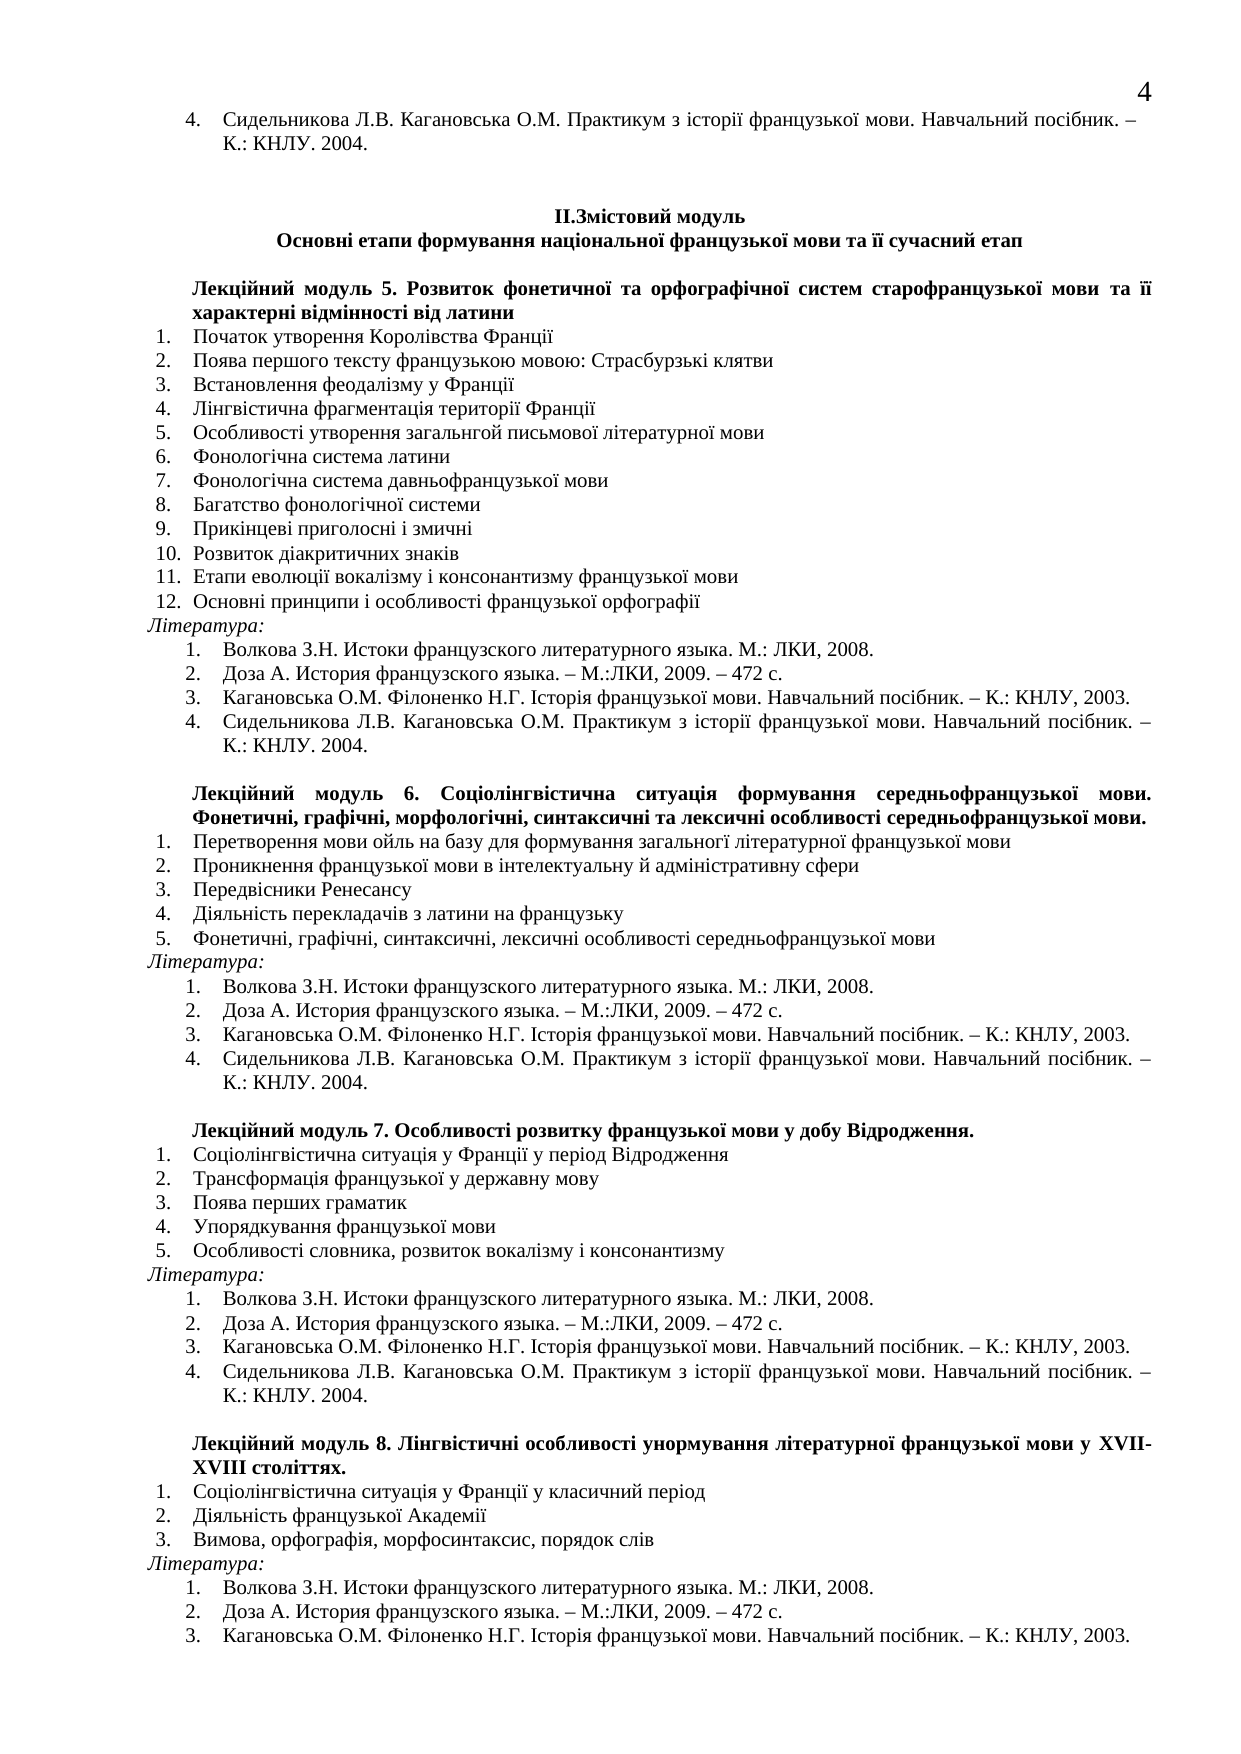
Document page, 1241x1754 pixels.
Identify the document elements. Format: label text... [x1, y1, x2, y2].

text Література: [148, 613, 1152, 637]
list Сидельникова Л.В. Кагановська О.М. Практикум з історії французької мови. Навчальний посібник. – К.: КНЛУ. 2004. [185, 107, 1152, 155]
list Соціолінгвістична ситуація у Франції у класичний період [155, 1479, 1152, 1503]
list Волкова З.Н. Истоки французского литературного языка. М.: ЛКИ, 2008. [185, 1286, 1152, 1310]
list Сидельникова Л.В. Кагановська О.М. Практикум з історії французької мови. Навчальний посібник. – К.: КНЛУ. 2004. [185, 709, 1152, 757]
list Фонологічна система латини [155, 444, 1152, 468]
list Діяльність перекладачів з латини на французьку [155, 901, 1152, 925]
text Література: [148, 1262, 1152, 1286]
list Особливості словника, розвиток вокалізму і консонантизму [155, 1238, 1152, 1262]
text IІ.Змістовий модуль [148, 203, 1152, 228]
list Кагановська О.М. Філоненко Н.Г. Історія французької мови. Навчальний посібник. – К.: КНЛУ, 2003. [185, 1623, 1152, 1647]
list Волкова З.Н. Истоки французского литературного языка. М.: ЛКИ, 2008. [185, 1575, 1152, 1599]
list Багатство фонологічної системи [155, 492, 1152, 516]
list Кагановська О.М. Філоненко Н.Г. Історія французької мови. Навчальний посібник. – К.: КНЛУ, 2003. [185, 685, 1152, 709]
list Основні принципи і особливості французької орфографії [155, 588, 1152, 613]
list Особливості утворення загальнгой письмової літературної мови [155, 420, 1152, 444]
list Волкова З.Н. Истоки французского литературного языка. М.: ЛКИ, 2008. [185, 637, 1152, 661]
list Діяльність французької Академії [155, 1503, 1152, 1527]
list Початок утворення Королівства Франції [155, 324, 1152, 348]
list Кагановська О.М. Філоненко Н.Г. Історія французької мови. Навчальний посібник. – К.: КНЛУ, 2003. [185, 1022, 1152, 1046]
list Прикінцеві приголосні і змичні [155, 516, 1152, 540]
list Поява першого тексту французькою мовою: Страсбурзькі клятви [155, 348, 1152, 372]
list Передвісники Ренесансу [155, 877, 1152, 901]
text Лекційний модуль 7. Особливості розвитку французької мови у добу Відродження. [192, 1118, 1152, 1142]
list Проникнення французької мови в інтелектуальну й адміністративну сфери [155, 853, 1152, 877]
list Фонетичні, графічні, синтаксичні, лексичні особливості середньофранцузької мови [155, 925, 1152, 949]
list Сидельникова Л.В. Кагановська О.М. Практикум з історії французької мови. Навчальний посібник. – К.: КНЛУ. 2004. [185, 1046, 1152, 1094]
text Основні етапи формування національної французької мови та її сучасний етап [148, 228, 1152, 252]
list Трансформація французької у державну мову [155, 1166, 1152, 1190]
list Соціолінгвістична ситуація у Франції у період Відродження [155, 1142, 1152, 1166]
text Література: [148, 949, 1152, 973]
text Лекційний модуль 8. Лінгвістичні особливості унормування літературної французької мови у XVII-XVIII століттях. [192, 1431, 1152, 1479]
list Перетворення мови ойль на базу для формування загальногї літературної французької мови [155, 829, 1152, 853]
list Сидельникова Л.В. Кагановська О.М. Практикум з історії французької мови. Навчальний посібник. – К.: КНЛУ. 2004. [185, 1358, 1152, 1407]
text Лекційний модуль 6. Соціолінгвістична ситуація формування середньофранцузької мови. Фонетичні, графічні, морфологічні, синтаксичні та лексичні особливості середньофранцузької мови. [192, 781, 1152, 829]
list Лінгвістична фрагментація території Франції [155, 396, 1152, 420]
list Доза А. История французского языка. – М.:ЛКИ, 2009. – 472 с. [185, 661, 1152, 685]
list Вимова, орфографія, морфосинтаксис, порядок слів [155, 1527, 1152, 1551]
list Фонологічна система давньофранцузької мови [155, 468, 1152, 492]
list Кагановська О.М. Філоненко Н.Г. Історія французької мови. Навчальний посібник. – К.: КНЛУ, 2003. [185, 1334, 1152, 1358]
list Розвиток діакритичних знаків [155, 540, 1152, 564]
list Упорядкування французької мови [155, 1214, 1152, 1238]
list Доза А. История французского языка. – М.:ЛКИ, 2009. – 472 с. [185, 1310, 1152, 1334]
list Етапи еволюції вокалізму і консонантизму французької мови [155, 564, 1152, 588]
text Література: [148, 1551, 1152, 1575]
list Встановлення феодалізму у Франції [155, 372, 1152, 396]
list Поява перших граматик [155, 1190, 1152, 1214]
list Волкова З.Н. Истоки французского литературного языка. М.: ЛКИ, 2008. [185, 973, 1152, 998]
list Доза А. История французского языка. – М.:ЛКИ, 2009. – 472 с. [185, 998, 1152, 1022]
list Доза А. История французского языка. – М.:ЛКИ, 2009. – 472 с. [185, 1599, 1152, 1623]
text Лекційний модуль 5. Розвиток фонетичної та орфографічної систем старофранцузької мови та її характерні відмінності від латини [192, 276, 1152, 324]
